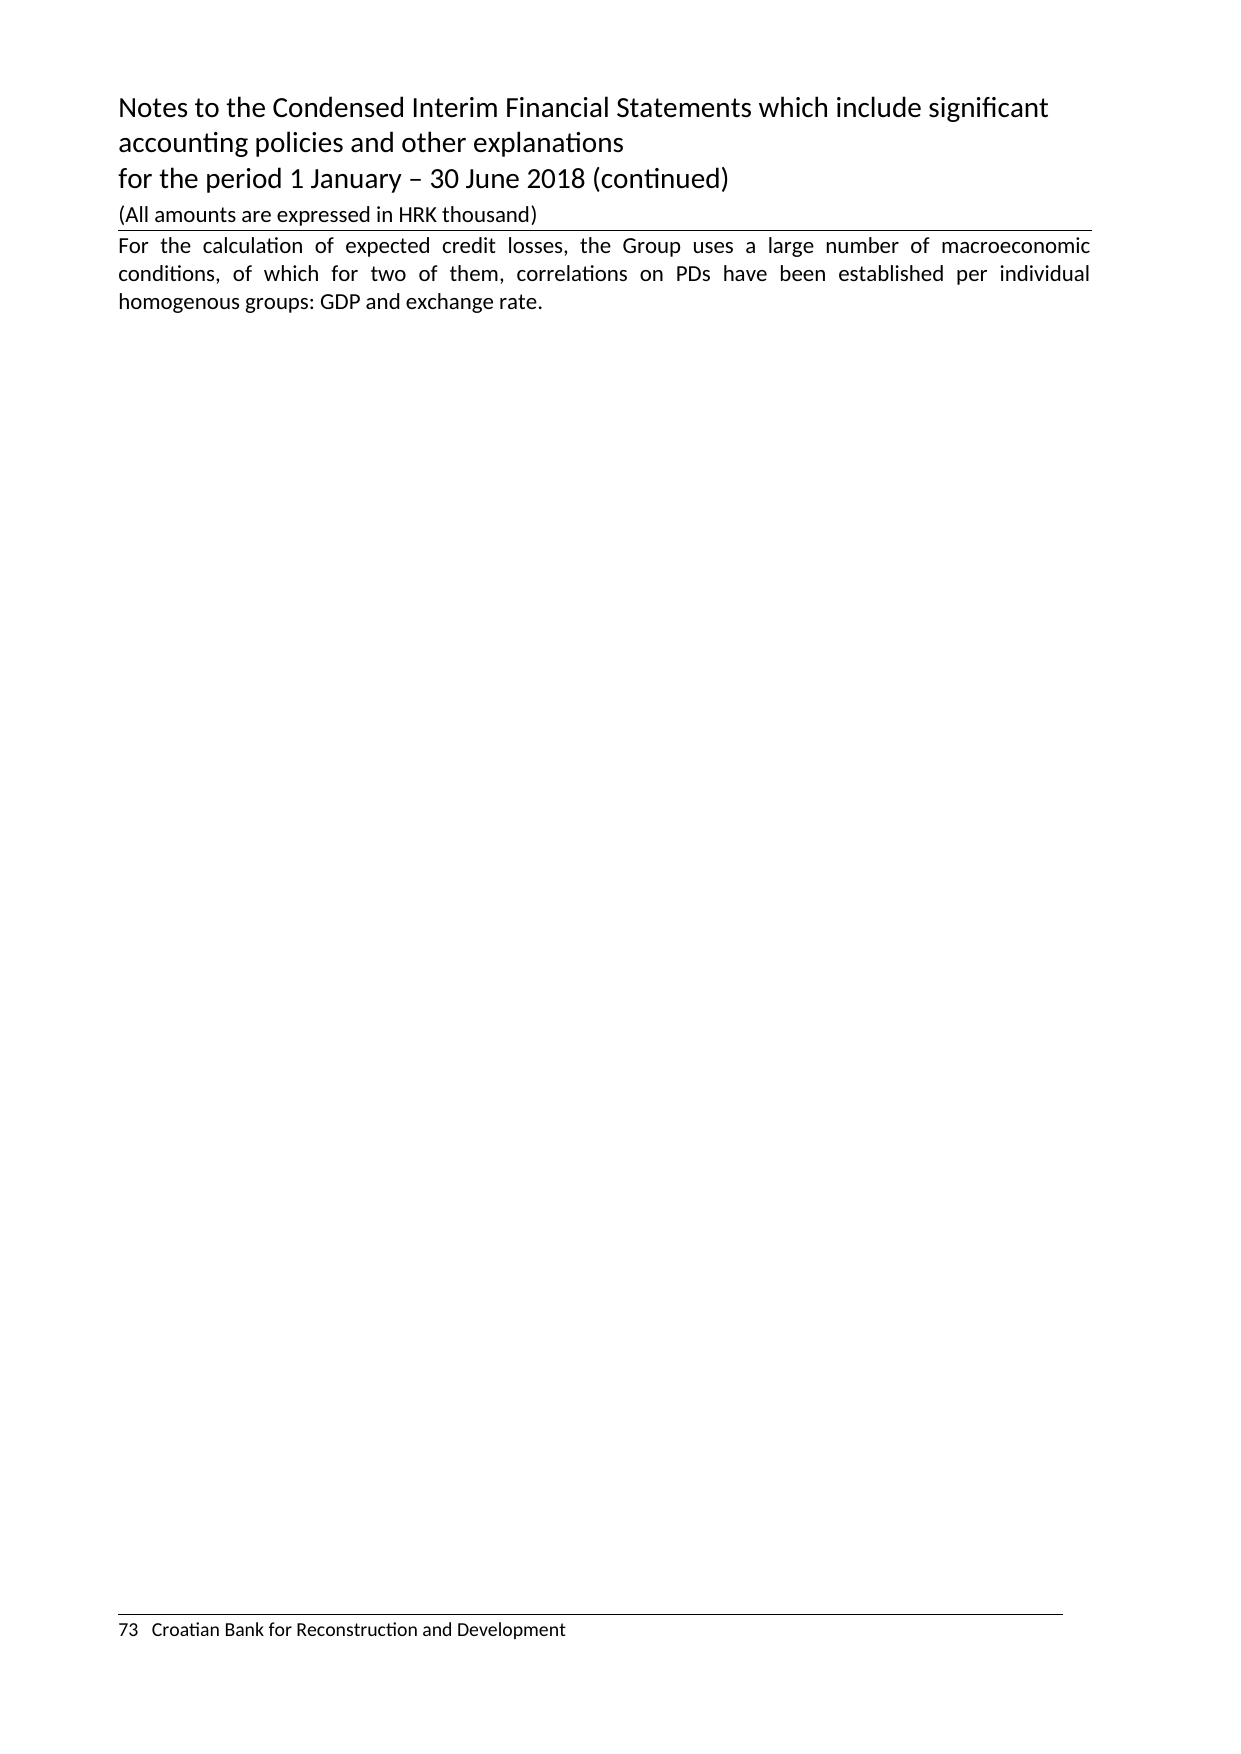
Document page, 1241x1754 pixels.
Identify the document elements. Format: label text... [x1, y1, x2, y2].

title For the calculation of expected credit losses, the Group uses a large number of macroeconomic conditions, of which for two of them, correlations on PDs have been established per individual homogenous groups: GDP and exchange rate. [118, 231, 1092, 315]
